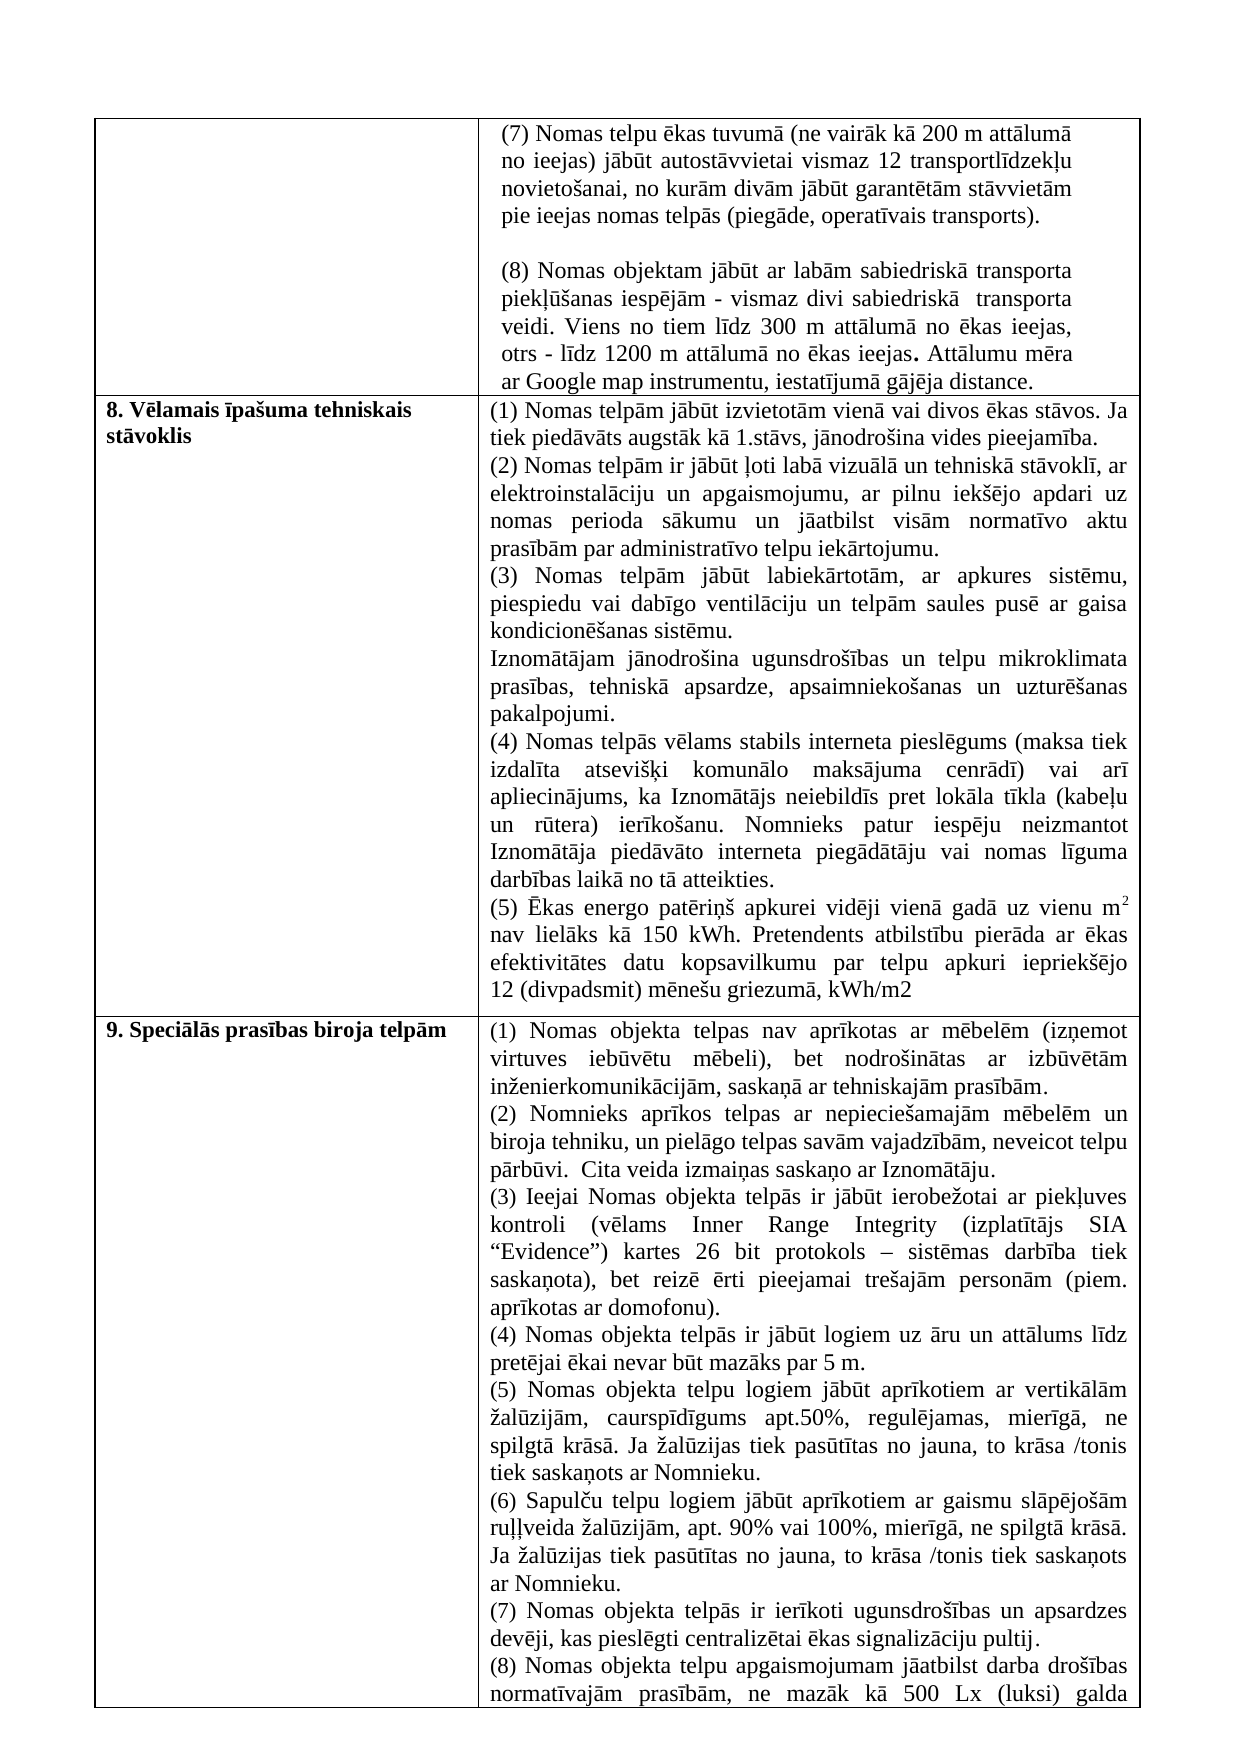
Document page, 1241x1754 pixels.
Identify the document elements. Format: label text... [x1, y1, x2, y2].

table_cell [96, 119, 478, 395]
table_cell (1) Nomas telpām jābūt izvietotām vienā vai divos ēkas stāvos. Ja tiek piedāvāts augstāk kā 1.stāvs, jānodrošina vides pieejamība. (2) Nomas telpām ir jābūt ļoti labā vizuālā un tehniskā stāvoklī, ar elektroinstalāciju un apgaismojumu, ar pilnu iekšējo apdari uz nomas perioda sākumu un jāatbilst visām normatīvo aktu prasībām par administratīvo telpu iekārtojumu. (3) Nomas telpām jābūt labiekārtotām, ar apkures sistēmu, piespiedu vai dabīgo ventilāciju un telpām saules pusē ar gaisa kondicionēšanas sistēmu. Iznomātājam jānodrošina ugunsdrošības un telpu mikroklimata prasības, tehniskā apsardze, apsaimniekošanas un uzturēšanas pakalpojumi. (4) Nomas telpās vēlams stabils interneta pieslēgums (maksa tiek izdalīta atsevišķi komunālo maksājuma cenrādī) vai arī apliecinājums, ka Iznomātājs neiebildīs pret lokāla tīkla (kabeļu un rūtera) ierīkošanu. Nomnieks patur iespēju neizmantot Iznomātāja piedāvāto interneta piegādātāju vai nomas līguma darbības laikā no tā atteikties. (5) Ēkas energo patēriņš apkurei vidēji vienā gadā uz vienu m2 nav lielāks kā 150 kWh. Pretendents atbilstību pierāda ar ēkas efektivitātes datu kopsavilkumu par telpu apkuri iepriekšējo 12 (divpadsmit) mēnešu griezumā, kWh/m2 [479, 396, 1139, 1016]
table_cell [96, 1017, 478, 1707]
table_cell [479, 119, 1139, 395]
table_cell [479, 1017, 1139, 1707]
table_cell 8. Vēlamais īpašuma tehniskais stāvoklis [96, 396, 478, 1016]
